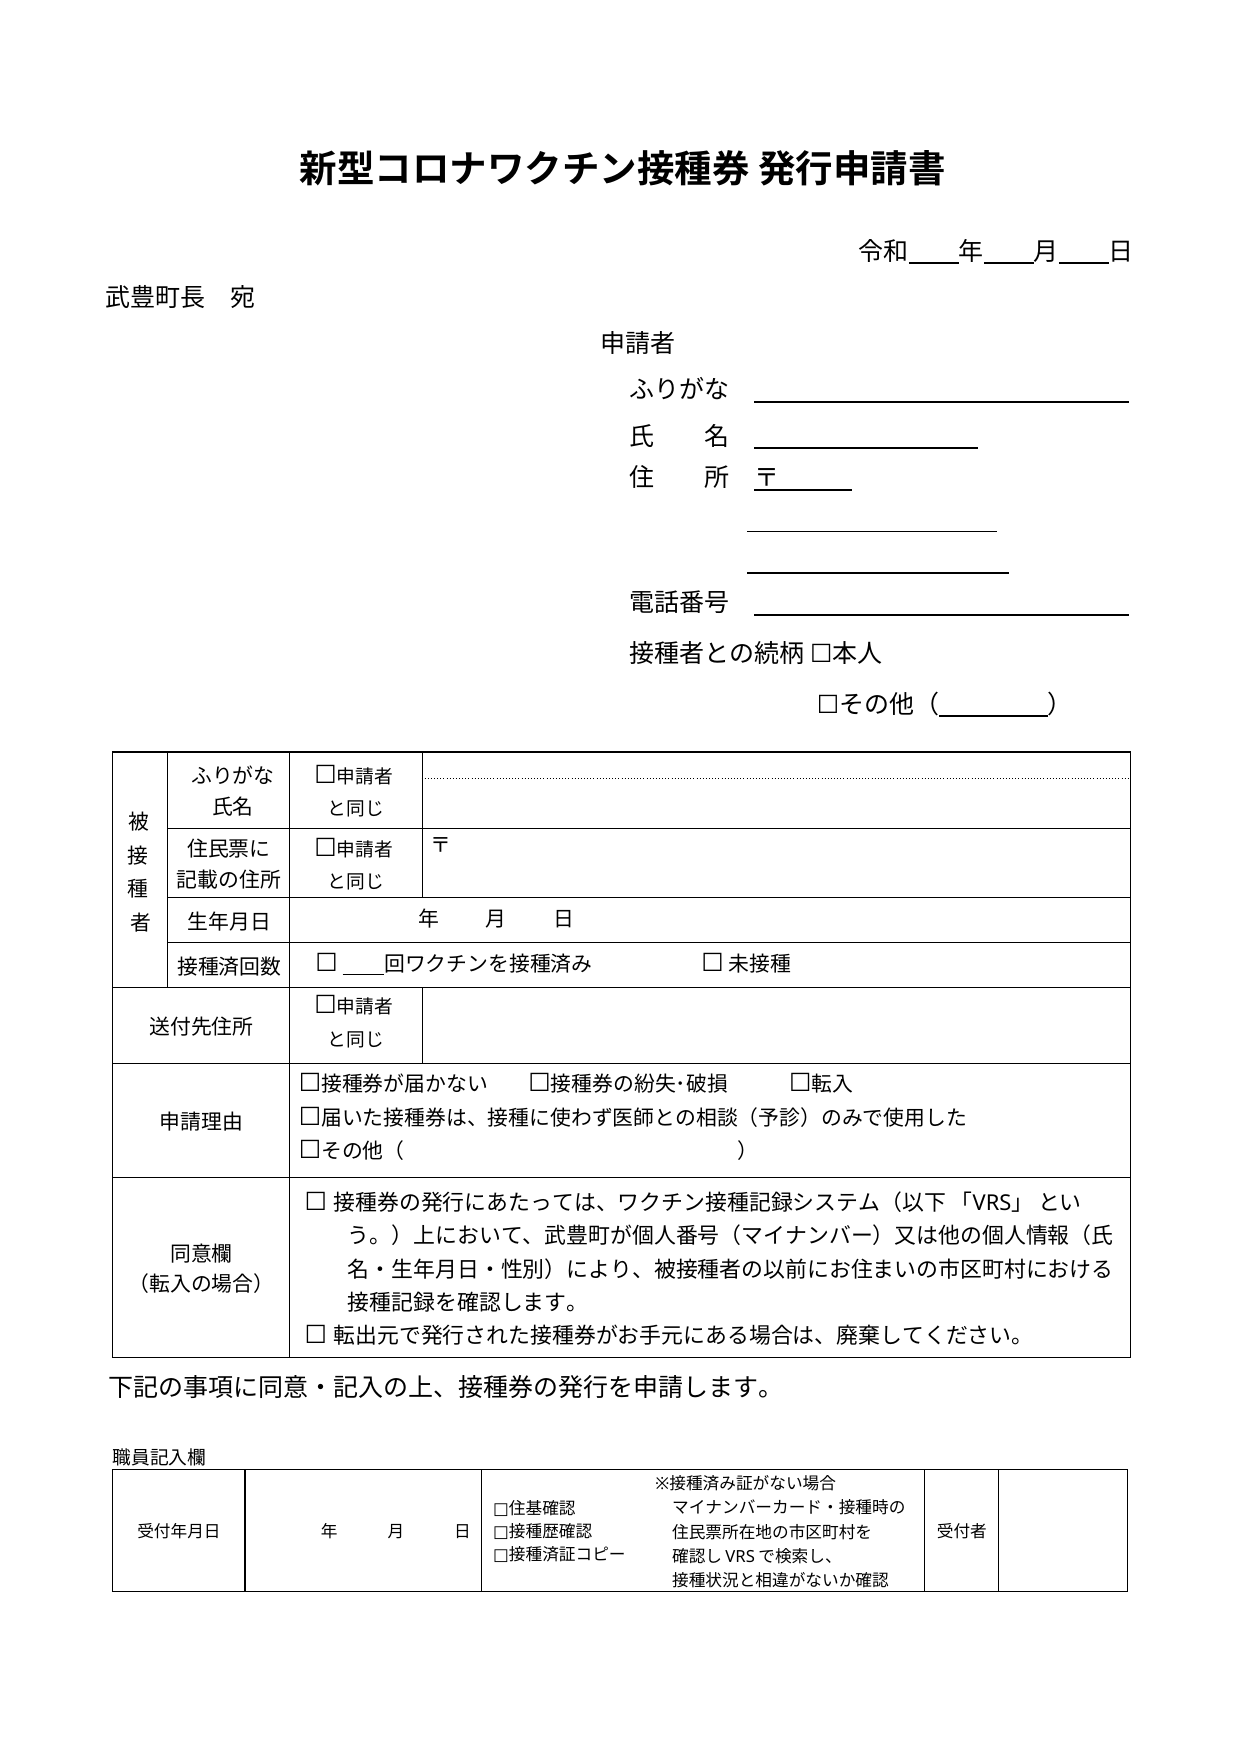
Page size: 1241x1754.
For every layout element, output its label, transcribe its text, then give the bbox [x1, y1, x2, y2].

text 令和 年 月 日 [108, 227, 1133, 268]
table_header □住基確認 □接種歴確認 □接種済証コピー [482, 1470, 643, 1591]
table_cell 接種券の発行にあたっては、ワクチン接種記録システム（以下 「VRS」 という。）上において、武豊町が個人番号（マイナンバー）又は他の個人情報（氏名・生年月日・性別）により、被接種者の以前にお住まいの市区町村における接種記録を確認します。 転出元で発行された接種券がお手元にある場合は、廃棄してください。 [290, 1178, 1130, 1357]
table_header 被 接 種 者 [113, 753, 167, 987]
table_cell 〒 [423, 829, 1130, 897]
table_cell [423, 988, 1130, 1063]
table_header 年 月 日 [246, 1470, 481, 1591]
text 住 所 〒 [629, 453, 1128, 495]
text 下記の事項に同意・記入の上、接種券の発行を申請します。 [108, 1363, 1135, 1404]
text 電話番号 [629, 578, 1134, 620]
text 新型コロナワクチン接種券 発行申請書 [109, 154, 1135, 200]
text 職員記入欄 [112, 1446, 1133, 1469]
table_cell 住民票に 記載の住所 [168, 829, 289, 897]
table_cell 接種済回数 [168, 943, 289, 987]
text 申請者 [600, 319, 1135, 361]
table_header [999, 1470, 1127, 1591]
table_header 受付者 [925, 1470, 998, 1591]
table_cell 生年月日 [168, 898, 289, 942]
table_cell 申請理由 [113, 1064, 289, 1177]
table_cell 接種券が届かない 接種券の紛失･破損 転入 届いた接種券は、接種に使わず医師との相談（予診）のみで使用した その他（ ） [290, 1064, 1130, 1177]
text 武豊町長 宛 [105, 273, 1135, 315]
table_header [423, 753, 1130, 777]
text ふりがな [629, 366, 1130, 407]
table_cell [423, 778, 1130, 827]
table_cell 同意欄 （転入の場合） [113, 1178, 289, 1357]
table_cell 申請者 と同じ [290, 829, 422, 897]
text 接種者との続柄 本人 [629, 629, 1133, 671]
text その他（ ） [629, 680, 1133, 721]
table_cell 年 月 日 [290, 898, 1130, 942]
table_cell 申請者 と同じ [290, 988, 422, 1063]
table_header 受付年月日 [113, 1470, 244, 1591]
table_cell 送付先住所 [113, 988, 289, 1063]
table_header 申請者 と同じ [290, 753, 422, 827]
table_header ふりがな 氏名 [168, 753, 289, 827]
table_cell 回ワクチンを接種済み 未接種 [290, 943, 1130, 987]
text 氏 名 [629, 412, 1130, 453]
table_header ※接種済み証がない場合 マイナンバーカード・接種時の 住民票所在地の市区町村を 確認しVRSで検索し、 接種状況と相違がないか確認 [644, 1470, 924, 1591]
